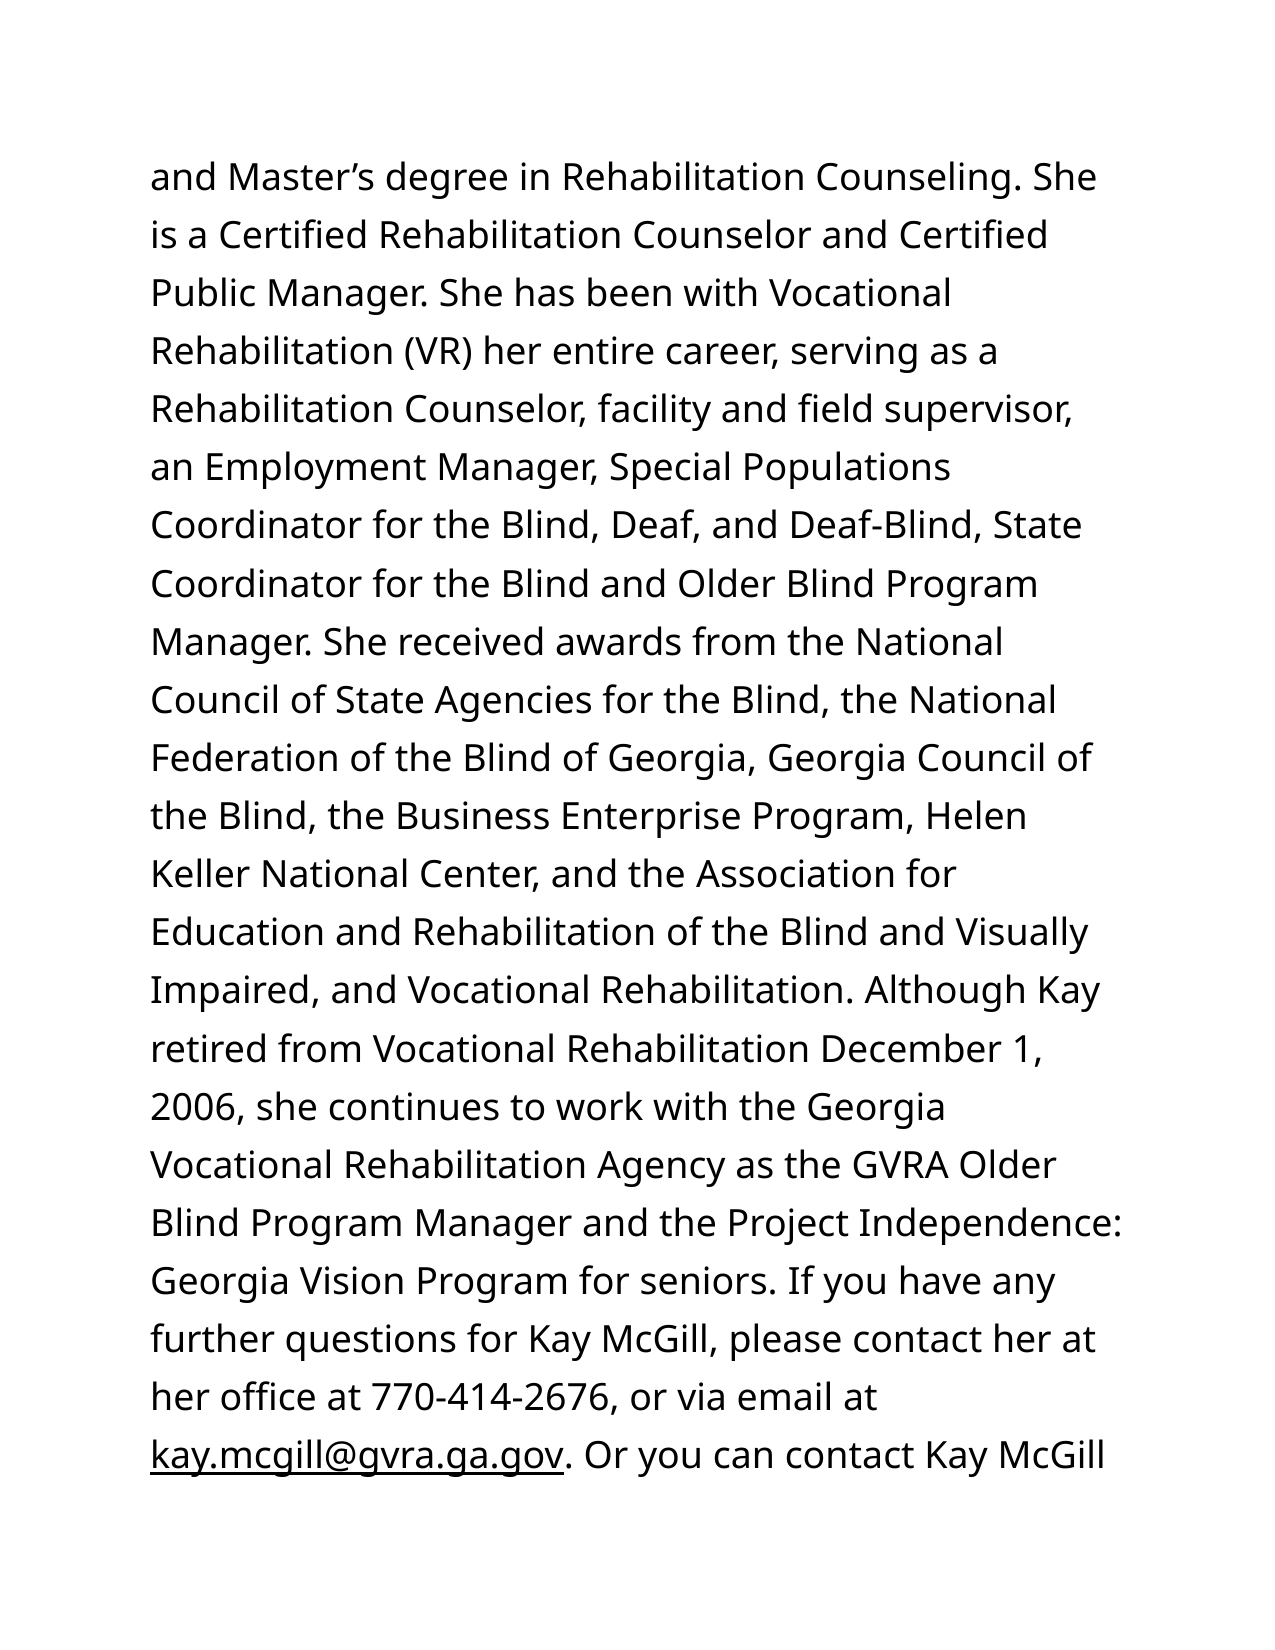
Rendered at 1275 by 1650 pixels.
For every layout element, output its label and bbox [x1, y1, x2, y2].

text [150, 150, 1125, 1480]
